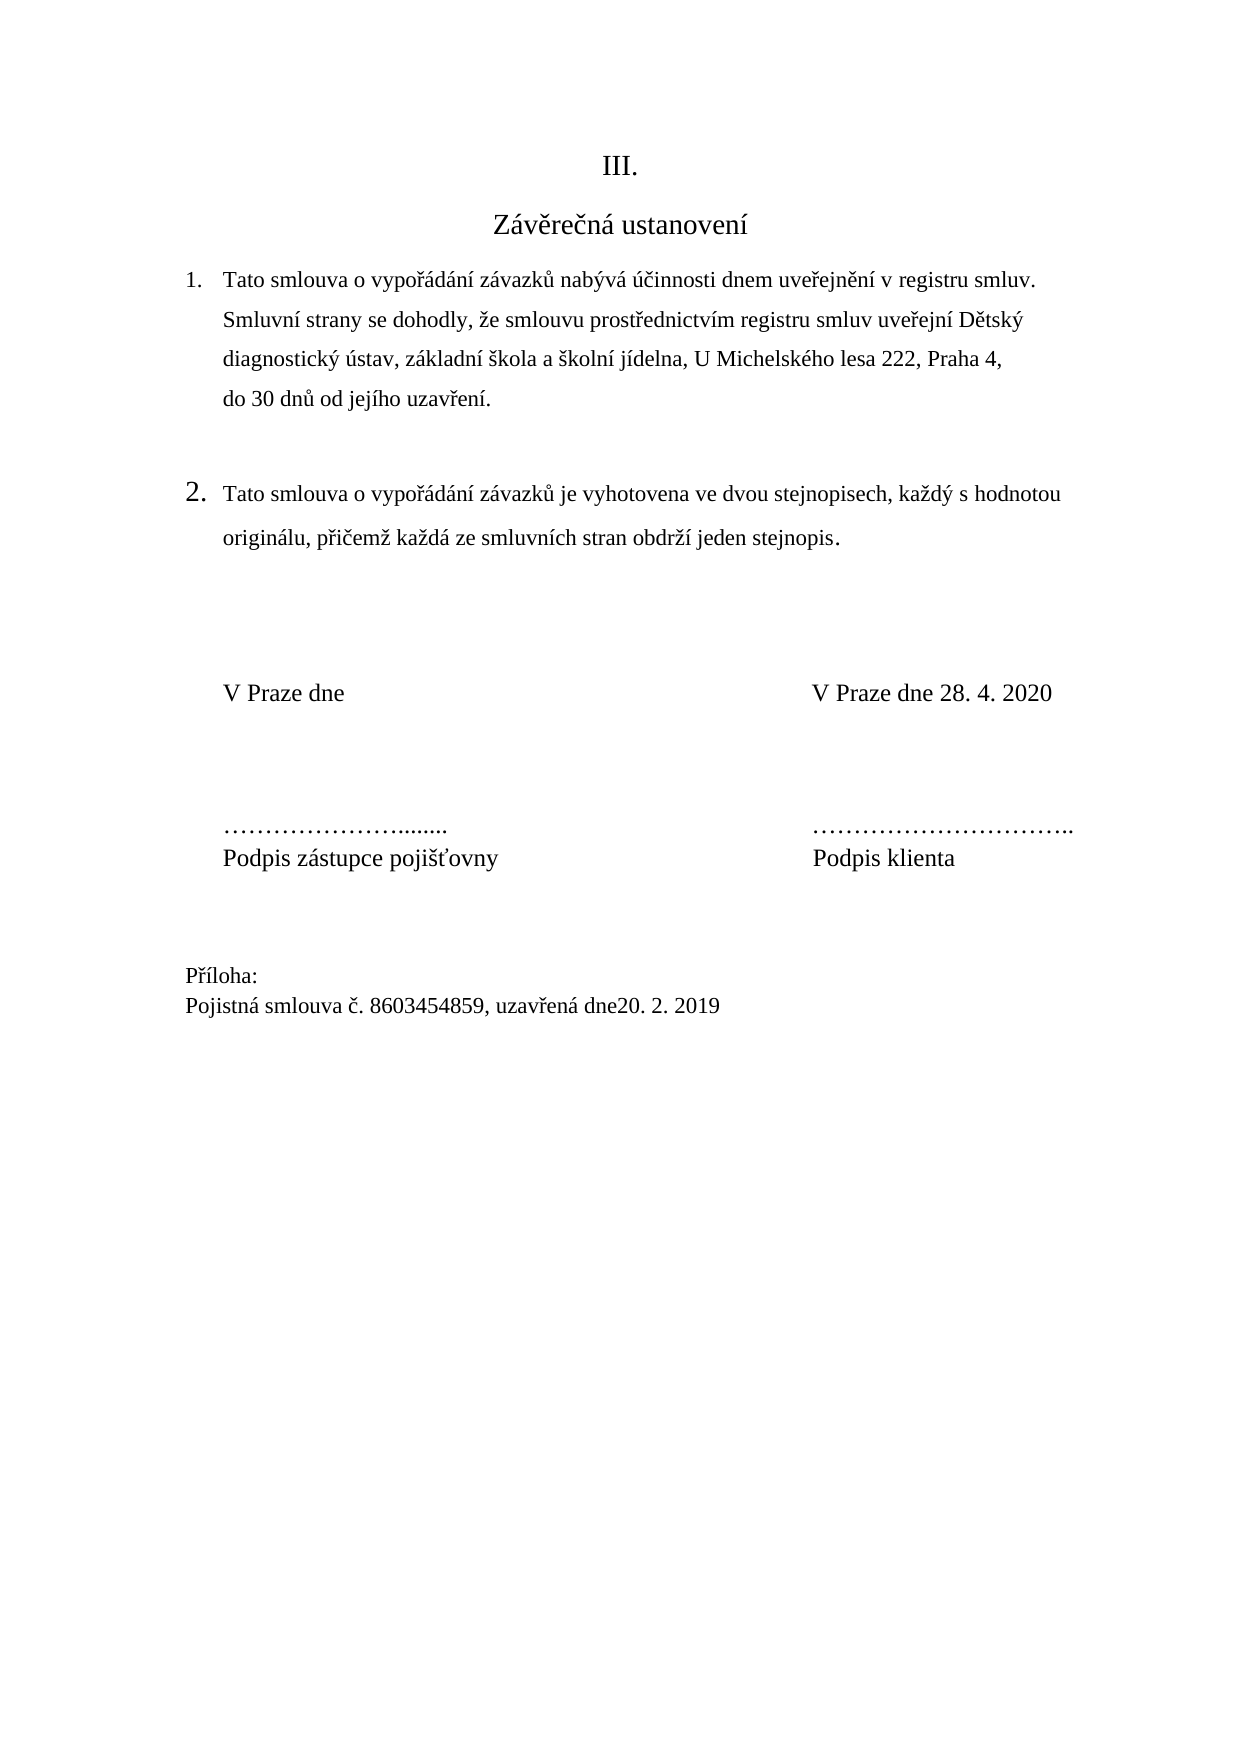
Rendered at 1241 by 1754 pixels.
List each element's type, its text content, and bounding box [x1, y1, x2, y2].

list Smluvní strany se dohodly, že smlouvu prostřednictvím registru smluv uveřejní Dětský diagnostický ústav, základní škola a školní jídelna, U Michelského lesa 222, Praha 4, [223, 306, 1093, 372]
list do 30 dnů od jejího uzavření. [223, 385, 1093, 411]
list Tato smlouva o vypořádání závazků nabývá účinnosti dnem uveřejnění v registru smluv. [185, 266, 1093, 293]
text Příloha: [185, 962, 1093, 989]
list Tato smlouva o vypořádání závazků je vyhotovena ve dvou stejnopisech, každý s hodnotou originálu, přičemž každá ze smluvních stran obdrží jeden stejnopis. [185, 474, 1093, 551]
list …………………........ ………………………….. [223, 810, 1093, 839]
text Pojistná smlouva č. 8603454859, uzavřená dne20. 2. 2019 [185, 992, 1093, 1019]
list Podpis zástupce pojišťovny Podpis klienta [223, 843, 1093, 872]
list V Praze dne V Praze dne 28. 4. 2020 [223, 678, 1093, 707]
text Závěrečná ustanovení [148, 207, 1093, 241]
text III. [148, 148, 1093, 181]
